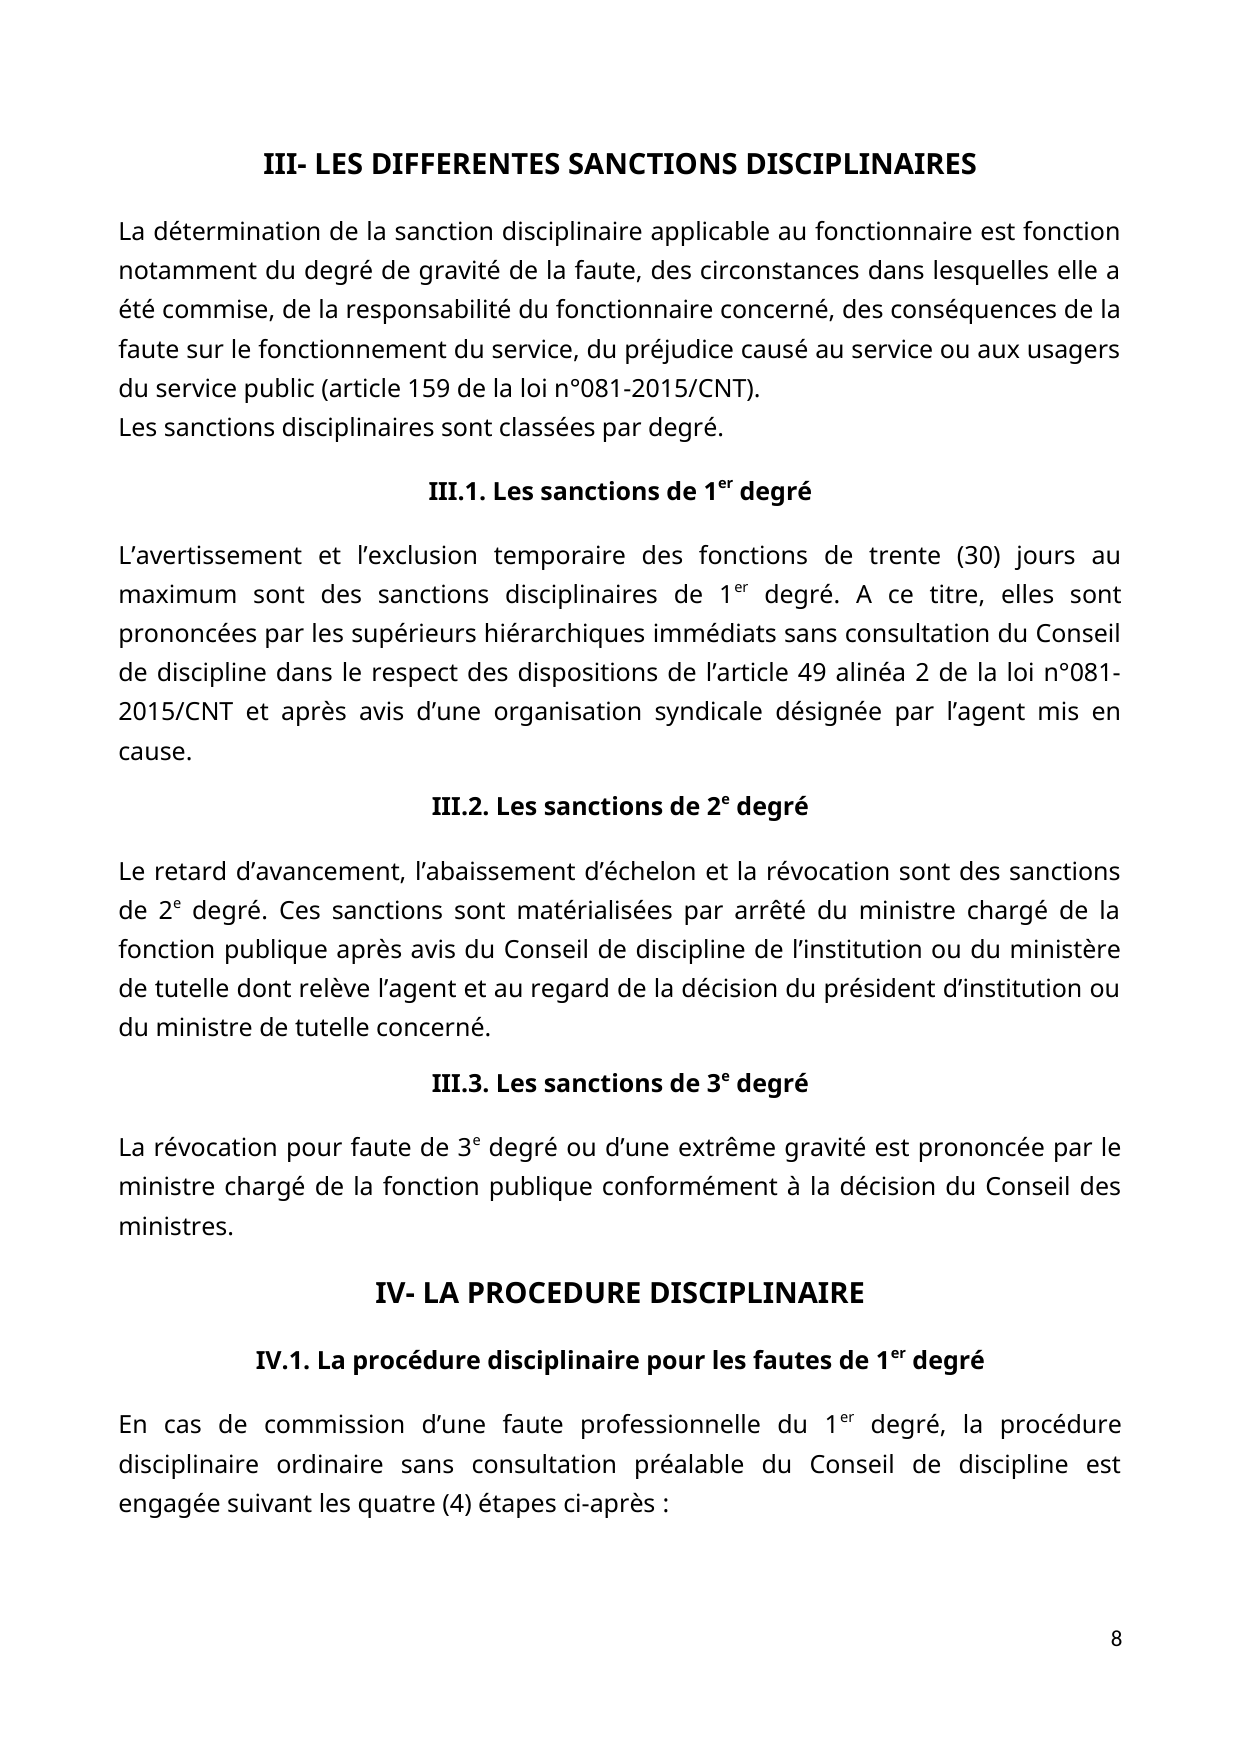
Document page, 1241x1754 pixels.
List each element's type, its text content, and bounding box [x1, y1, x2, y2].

subtitle IV- LA PROCEDURE DISCIPLINAIRE [118, 1272, 1122, 1312]
list Les sanctions disciplinaires sont classées par degré. [118, 409, 1122, 444]
subtitle IV.1. La procédure disciplinaire pour les fautes de 1er degré [118, 1343, 1122, 1377]
list La détermination de la sanction disciplinaire applicable au fonctionnaire est fonction notamment du degré de gravité de la faute, des circonstances dans lesquelles elle a été commise, de la responsabilité du fonctionnaire concerné, des conséquences de la faute sur le fonctionnement du service, du préjudice causé au service ou aux usagers du service public (article 159 de la loi n°081-2015/CNT). [118, 214, 1122, 404]
text Le retard d’avancement, l’abaissement d’échelon et la révocation sont des sanctions de 2e degré. Ces sanctions sont matérialisées par arrêté du ministre chargé de la fonction publique après avis du Conseil de discipline de l’institution ou du ministère de tutelle dont relève l’agent et au regard de la décision du président d’institution ou du ministre de tutelle concerné. [118, 853, 1122, 1044]
text La révocation pour faute de 3e degré ou d’une extrême gravité est prononcée par le ministre chargé de la fonction publique conformément à la décision du Conseil des ministres. [118, 1130, 1122, 1242]
subtitle III.3. Les sanctions de 3e degré [118, 1066, 1122, 1100]
subtitle III- LES DIFFERENTES SANCTIONS DISCIPLINAIRES [118, 143, 1122, 183]
subtitle III.2. Les sanctions de 2e degré [118, 789, 1122, 823]
text L’avertissement et l’exclusion temporaire des fonctions de trente (30) jours au maximum sont des sanctions disciplinaires de 1er degré. A ce titre, elles sont prononcées par les supérieurs hiérarchiques immédiats sans consultation du Conseil de discipline dans le respect des dispositions de l’article 49 alinéa 2 de la loi n°081-2015/CNT et après avis d’une organisation syndicale désignée par l’agent mis en cause. [118, 537, 1122, 767]
subtitle III.1. Les sanctions de 1er degré [118, 473, 1122, 507]
list En cas de commission d’une faute professionnelle du 1er degré, la procédure disciplinaire ordinaire sans consultation préalable du Conseil de discipline est engagée suivant les quatre (4) étapes ci-après : [118, 1407, 1122, 1519]
